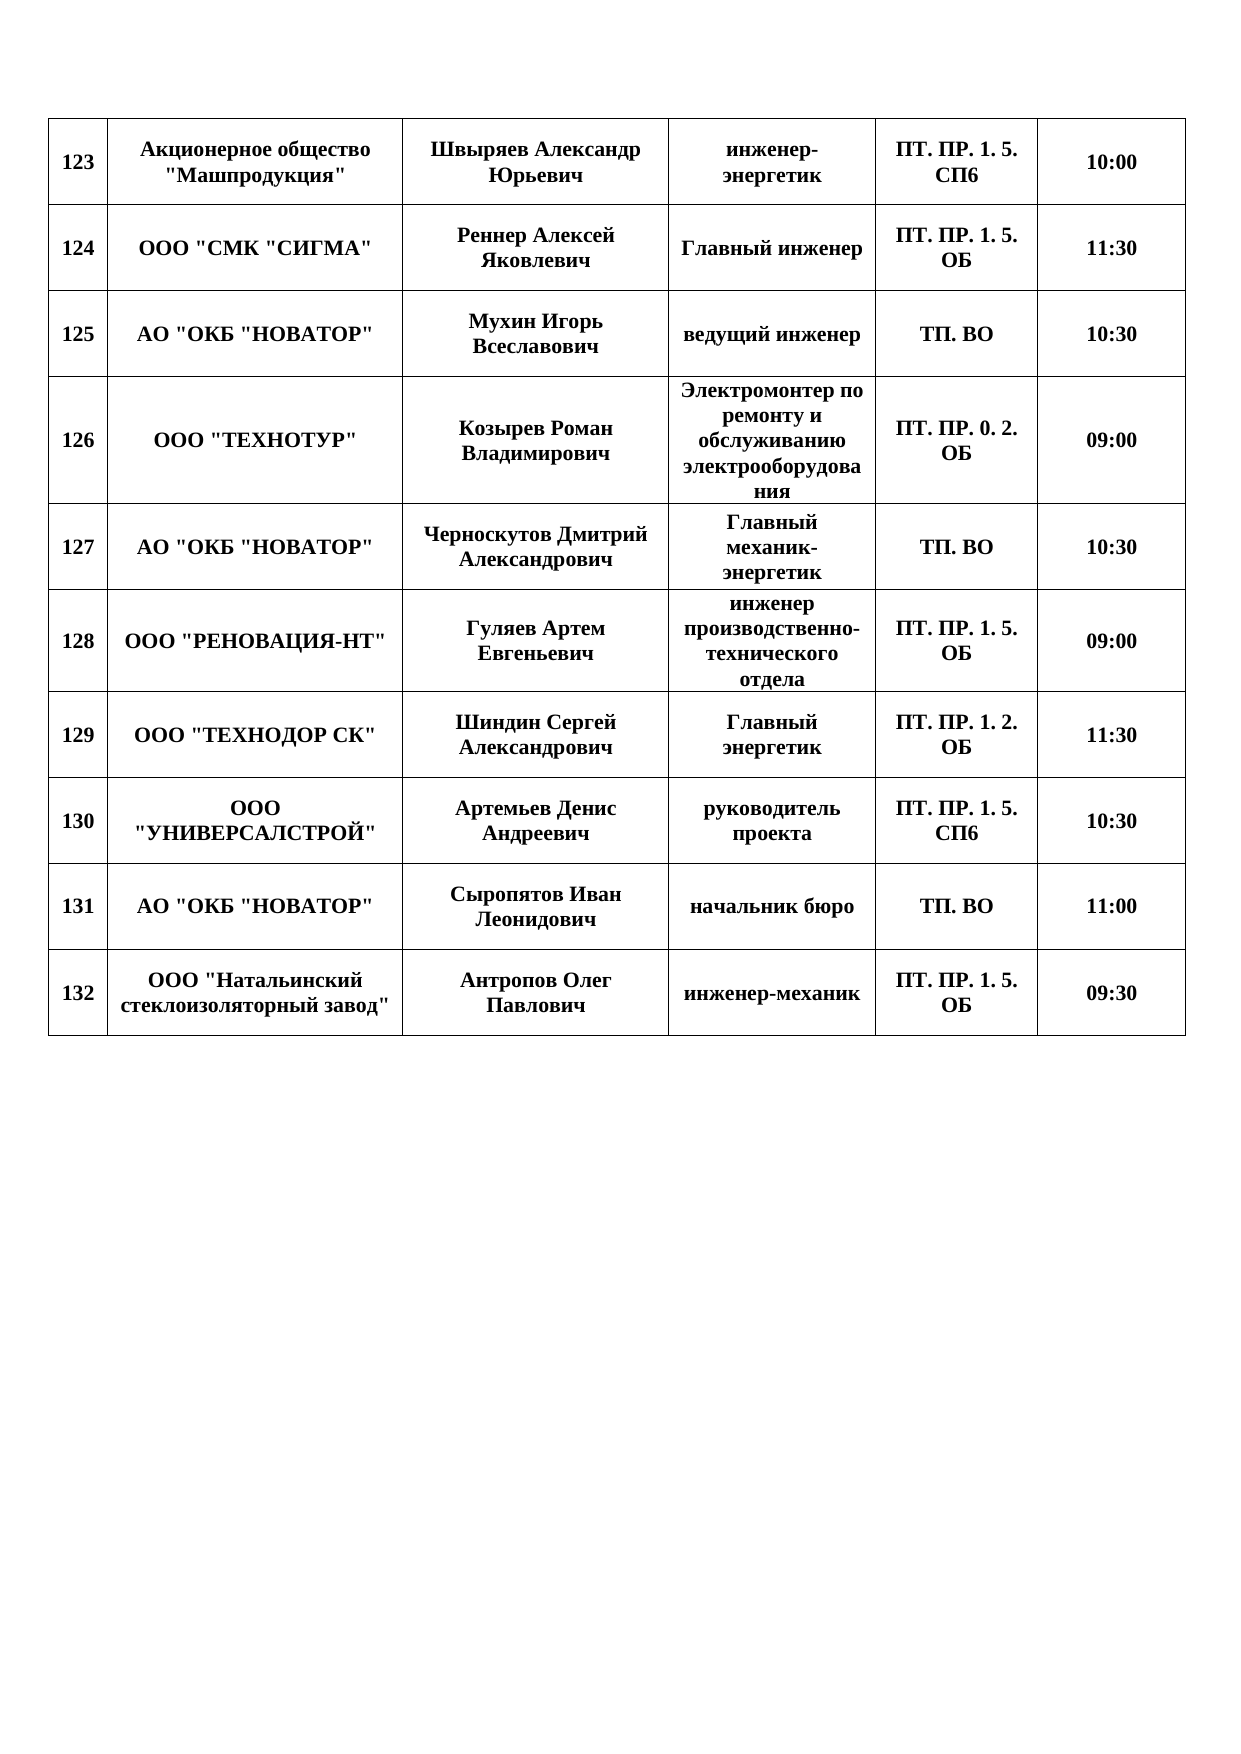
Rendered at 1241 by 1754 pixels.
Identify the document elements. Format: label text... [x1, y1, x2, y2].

table_cell АО "ОКБ "НОВАТОР" [108, 291, 402, 376]
table_cell Черноскутов Дмитрий Александрович [403, 504, 668, 589]
table_cell Реннер Алексей Яковлевич [403, 205, 668, 290]
table_cell 126 [49, 377, 107, 503]
table_cell 124 [49, 205, 107, 290]
table_cell ведущий инженер [669, 291, 875, 376]
table_cell 132 [49, 950, 107, 1034]
table_cell 10:00 [1038, 119, 1185, 204]
table_cell Гуляев Артем Евгеньевич [403, 590, 668, 691]
table_cell ПТ. ПР. 1. 5. ОБ [876, 950, 1037, 1034]
table_cell ПТ. ПР. 1. 2. ОБ [876, 692, 1037, 777]
table_cell Сыропятов Иван Леонидович [403, 864, 668, 949]
table_cell Главный механик-энергетик [669, 504, 875, 589]
table_cell ПТ. ПР. 0. 2. ОБ [876, 377, 1037, 503]
table_cell ТП. ВО [876, 504, 1037, 589]
table_cell 11:30 [1038, 205, 1185, 290]
table_cell 10:30 [1038, 504, 1185, 589]
table_cell Швыряев Александр Юрьевич [403, 119, 668, 204]
table_cell ООО "УНИВЕРСАЛСТРОЙ" [108, 778, 402, 863]
table_cell 128 [49, 590, 107, 691]
table_cell 11:30 [1038, 692, 1185, 777]
table_cell Главный энергетик [669, 692, 875, 777]
table_cell АО "ОКБ "НОВАТОР" [108, 504, 402, 589]
table_cell Акционерное общество "Машпродукция" [108, 119, 402, 204]
table_cell Мухин Игорь Всеславович [403, 291, 668, 376]
table_cell 09:00 [1038, 590, 1185, 691]
table_cell 11:00 [1038, 864, 1185, 949]
table_cell инженер производственно-технического отдела [669, 590, 875, 691]
table_cell ООО "ТЕХНОТУР" [108, 377, 402, 503]
table_cell ООО "РЕНОВАЦИЯ-НТ" [108, 590, 402, 691]
table_cell Антропов Олег Павлович [403, 950, 668, 1034]
table_cell ООО "СМК "СИГМА" [108, 205, 402, 290]
table_cell ПТ. ПР. 1. 5. СП6 [876, 778, 1037, 863]
table_cell 131 [49, 864, 107, 949]
table_cell начальник бюро [669, 864, 875, 949]
table_cell ООО "ТЕХНОДОР СК" [108, 692, 402, 777]
table_cell 10:30 [1038, 291, 1185, 376]
table_cell 130 [49, 778, 107, 863]
table_cell ТП. ВО [876, 864, 1037, 949]
table_cell 125 [49, 291, 107, 376]
table_cell руководитель проекта [669, 778, 875, 863]
table_cell Электромонтер по ремонту и обслуживанию электрооборудования [669, 377, 875, 503]
table_cell 09:00 [1038, 377, 1185, 503]
table_cell Главный инженер [669, 205, 875, 290]
table_cell ТП. ВО [876, 291, 1037, 376]
table_cell 127 [49, 504, 107, 589]
table_cell 129 [49, 692, 107, 777]
table_cell Козырев Роман Владимирович [403, 377, 668, 503]
table_cell Артемьев Денис Андреевич [403, 778, 668, 863]
table_cell АО "ОКБ "НОВАТОР" [108, 864, 402, 949]
table_cell инженер-энергетик [669, 119, 875, 204]
table_cell инженер-механик [669, 950, 875, 1034]
table_cell ПТ. ПР. 1. 5. ОБ [876, 590, 1037, 691]
table_cell 10:30 [1038, 778, 1185, 863]
table_cell ПТ. ПР. 1. 5. ОБ [876, 205, 1037, 290]
table_cell Шиндин Сергей Александрович [403, 692, 668, 777]
table_cell 123 [49, 119, 107, 204]
table_cell 09:30 [1038, 950, 1185, 1034]
table_cell ООО "Натальинский стеклоизоляторный завод" [108, 950, 402, 1034]
table_cell ПТ. ПР. 1. 5. СП6 [876, 119, 1037, 204]
